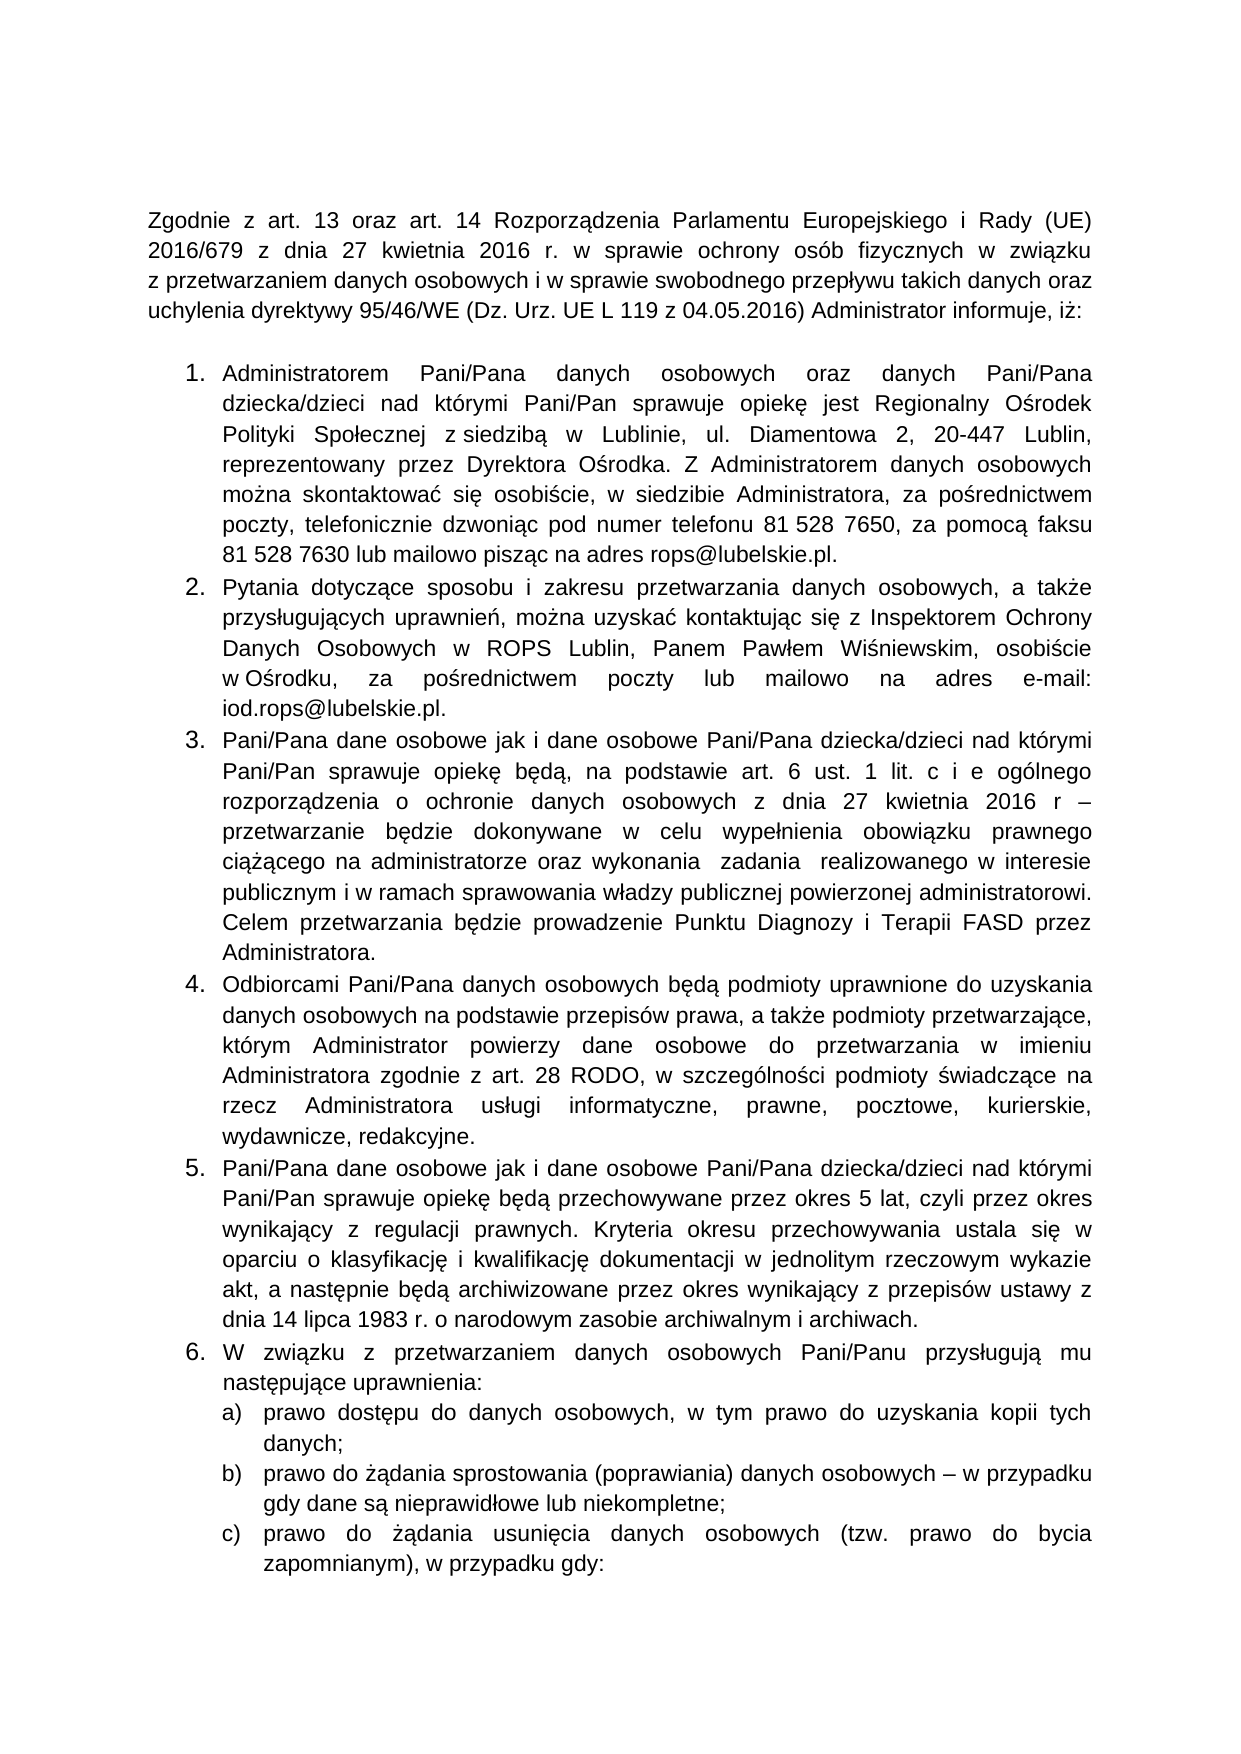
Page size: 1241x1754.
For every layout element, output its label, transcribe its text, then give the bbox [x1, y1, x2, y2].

list Pani/Pana dane osobowe jak i dane osobowe Pani/Pana dziecka/dzieci nad którymi Pani/Pan sprawuje opiekę będą przechowywane przez okres 5 lat, czyli przez okres wynikający z regulacji prawnych. Kryteria okresu przechowywania ustala się w oparciu o klasyfikację i kwalifikację dokumentacji w jednolitym rzeczowym wykazie akt, a następnie będą archiwizowane przez okres wynikający z przepisów ustawy z dnia 14 lipca 1983 r. o narodowym zasobie archiwalnym i archiwach. [185, 1153, 1092, 1333]
text Zgodnie z art. 13 oraz art. 14 Rozporządzenia Parlamentu Europejskiego i Rady (UE) 2016/679 z dnia 27 kwietnia 2016 r. w sprawie ochrony osób fizycznych w związku z przetwarzaniem danych osobowych i w sprawie swobodnego przepływu takich danych oraz uchylenia dyrektywy 95/46/WE (Dz. Urz. UE L 119 z 04.05.2016) Administrator informuje, iż: [148, 207, 1092, 324]
list prawo do żądania sprostowania (poprawiania) danych osobowych – w przypadku gdy dane są nieprawidłowe lub niekompletne; [222, 1460, 1092, 1516]
list prawo do żądania usunięcia danych osobowych (tzw. prawo do bycia zapomnianym), w przypadku gdy: [222, 1520, 1092, 1577]
list W związku z przetwarzaniem danych osobowych Pani/Panu przysługują mu następujące uprawnienia: [185, 1336, 1092, 1395]
list prawo dostępu do danych osobowych, w tym prawo do uzyskania kopii tych danych; [222, 1399, 1092, 1456]
list Administratorem Pani/Pana danych osobowych oraz danych Pani/Pana dziecka/dzieci nad którymi Pani/Pan sprawuje opiekę jest Regionalny Ośrodek Polityki Społecznej z siedzibą w Lublinie, ul. Diamentowa 2, 20-447 Lublin, reprezentowany przez Dyrektora Ośrodka. Z Administratorem danych osobowych można skontaktować się osobiście, w siedzibie Administratora, za pośrednictwem poczty, telefonicznie dzwoniąc pod numer telefonu 81 528 7650, za pomocą faksu 81 528 7630 lub mailowo pisząc na adres rops@lubelskie.pl. [185, 358, 1092, 568]
list Pytania dotyczące sposobu i zakresu przetwarzania danych osobowych, a także przysługujących uprawnień, można uzyskać kontaktując się z Inspektorem Ochrony Danych Osobowych w ROPS Lublin, Panem Pawłem Wiśniewskim, osobiście w Ośrodku, za pośrednictwem poczty lub mailowo na adres e-mail: iod.rops@lubelskie.pl. [185, 572, 1092, 721]
list Odbiorcami Pani/Pana danych osobowych będą podmioty uprawnione do uzyskania danych osobowych na podstawie przepisów prawa, a także podmioty przetwarzające, którym Administrator powierzy dane osobowe do przetwarzania w imieniu Administratora zgodnie z art. 28 RODO, w szczególności podmioty świadczące na rzecz Administratora usługi informatyczne, prawne, pocztowe, kurierskie, wydawnicze, redakcyjne. [185, 969, 1092, 1149]
list Pani/Pana dane osobowe jak i dane osobowe Pani/Pana dziecka/dzieci nad którymi Pani/Pan sprawuje opiekę będą, na podstawie art. 6 ust. 1 lit. c i e ogólnego rozporządzenia o ochronie danych osobowych z dnia 27 kwietnia 2016 r – przetwarzanie będzie dokonywane w celu wypełnienia obowiązku prawnego ciążącego na administratorze oraz wykonania zadania realizowanego w interesie publicznym i w ramach sprawowania władzy publicznej powierzonej administratorowi. Celem przetwarzania będzie prowadzenie Punktu Diagnozy i Terapii FASD przez Administratora. [185, 725, 1092, 965]
